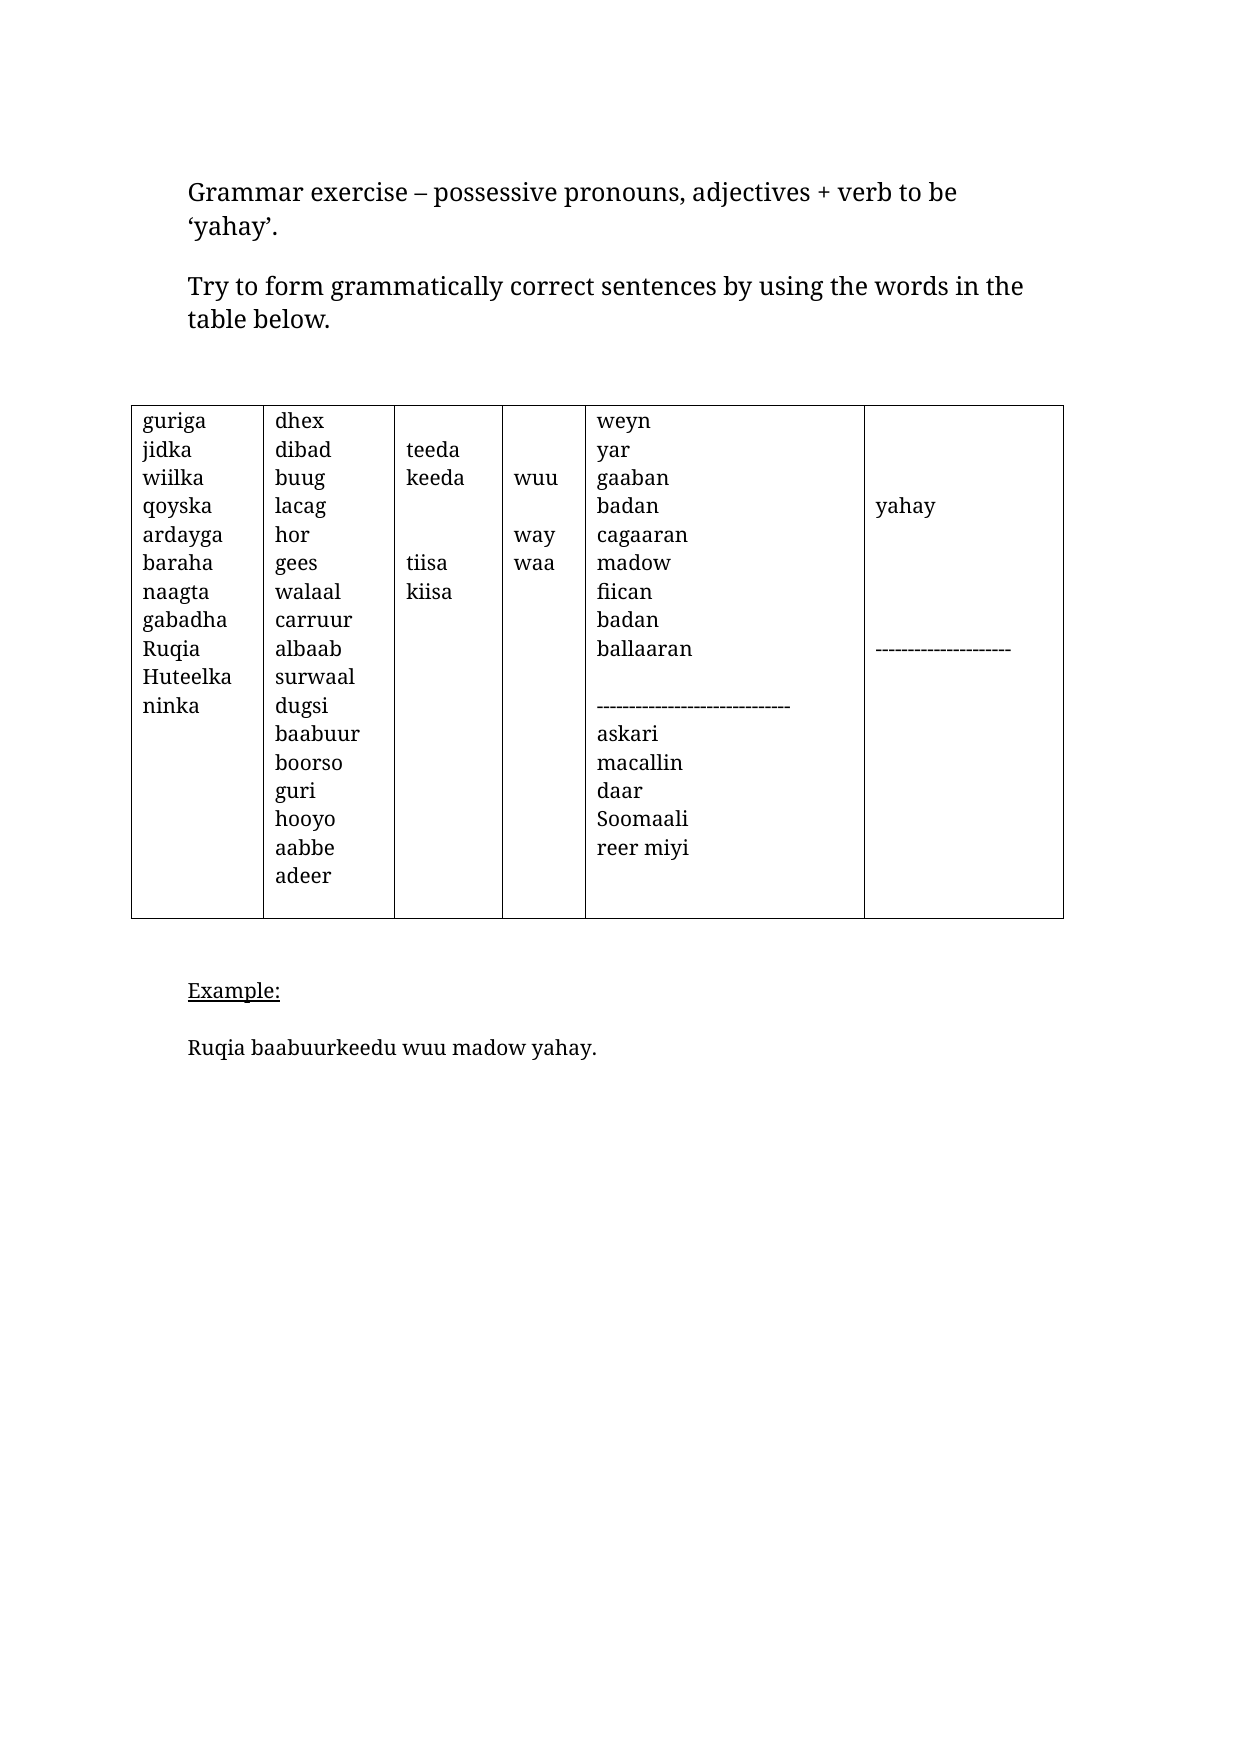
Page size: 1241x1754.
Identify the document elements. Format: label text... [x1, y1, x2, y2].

text Example: [187, 976, 1053, 1004]
subtitle Grammar exercise – possessive pronouns, adjectives + verb to be ‘yahay’. [187, 175, 1053, 243]
table_header weyn yar gaaban badan cagaaran madow fiican badan ballaaran ------------------------------ askari macallin daar Soomaali reer miyi [586, 406, 864, 918]
table_header wuu way waa [503, 406, 585, 918]
table_header guriga jidka wiilka qoyska ardayga baraha naagta gabadha Ruqia Huteelka ninka [132, 406, 263, 918]
text Ruqia baabuurkeedu wuu madow yahay. [187, 1033, 1053, 1061]
table_header dhex dibad buug lacag hor gees walaal carruur albaab surwaal dugsi baabuur boorso guri hooyo aabbe adeer [264, 406, 394, 918]
table_header teeda keeda tiisa kiisa [395, 406, 502, 918]
table_header yahay --------------------- [865, 406, 1063, 918]
subtitle Try to form grammatically correct sentences by using the words in the table below. [187, 268, 1053, 336]
